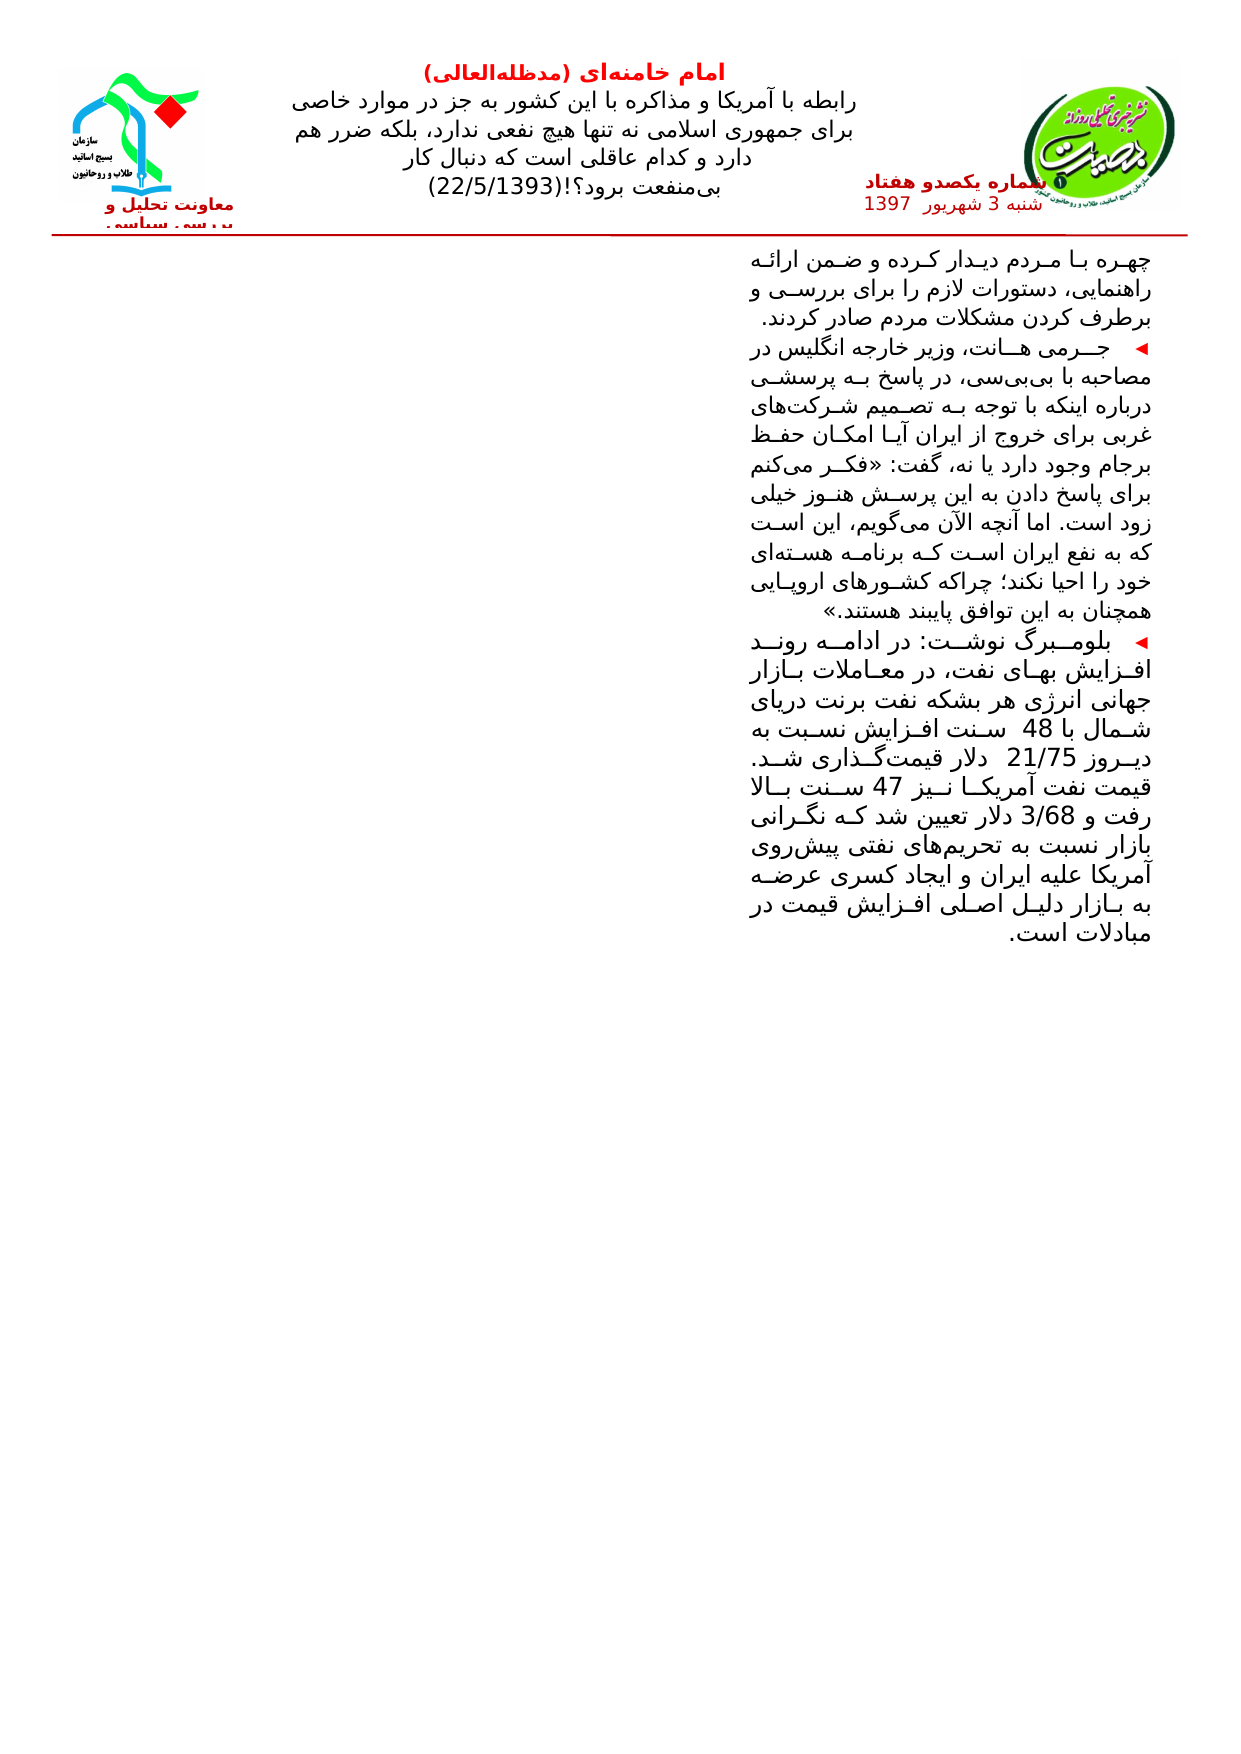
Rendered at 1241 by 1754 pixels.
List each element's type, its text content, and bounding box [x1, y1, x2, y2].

text ◄ جرمی هانت، وزیر خارجه انگلیس در مصاحبه با بی‌بی‌سی، در پاسخ به پرسشی درباره اینکه با توجه به تصمیم شرکت‌های غربی برای خروج از ایران آیا امکان حفظ برجام وجود دارد یا نه، گفت: «فکر می‌کنم برای پاسخ دادن به این پرسش هنوز خیلی زود است. اما آنچه الآن می‌گویم، این است که به نفع ایران است که برنامه هسته‌ای خود را احیا نکند؛ چراکه کشورهای اروپایی همچنان به این توافق پایبند هستند.» [750, 334, 1152, 624]
text ◄ بلومبرگ نوشت: در ادامه روند افزایش بهای نفت، در معاملات بازار جهانی انرژی هر بشکه نفت برنت دریای شمال با 48 سنت افزایش نسبت به دیروز 21/75 دلار قیمت‌گذاری شد. قیمت نفت آمریکا نیز 47 سنت بالا رفت و 3/68 دلار تعیین شد که نگرانی بازار نسبت به تحریم‌های نفتی پیش‌روی آمریکا علیه ایران و ایجاد کسری عرضه به بازار دلیل اصلی افزایش قیمت در مبادلات است. [750, 627, 1152, 947]
picture [1021, 59, 1181, 211]
picture [59, 68, 204, 203]
